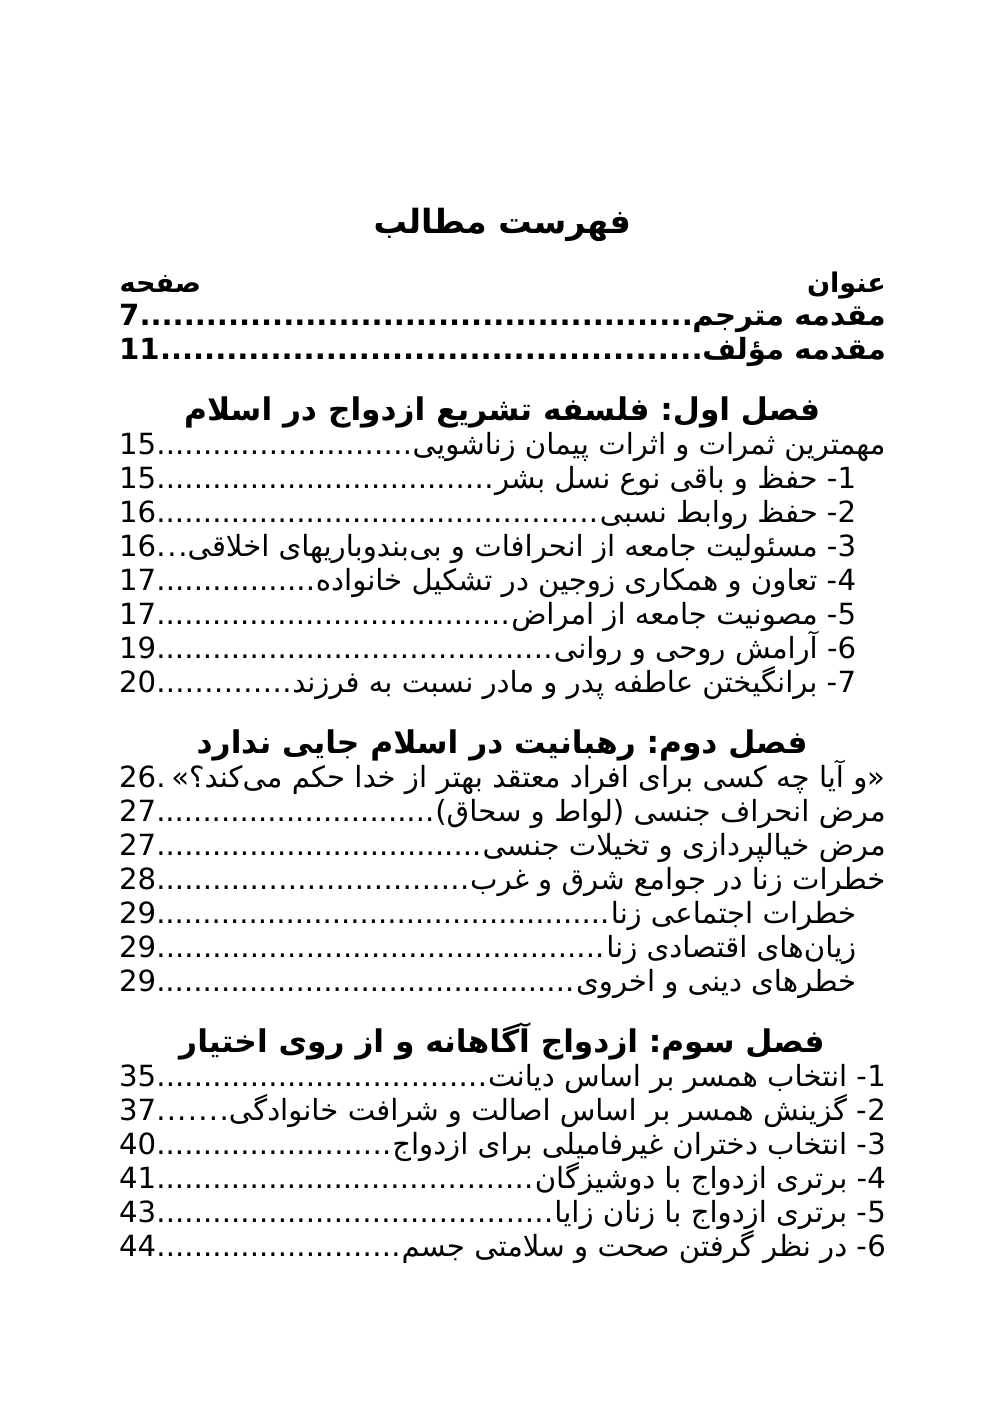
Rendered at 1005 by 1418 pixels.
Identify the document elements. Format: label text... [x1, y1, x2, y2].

text خطرهای دینی و اخروی 29 [118, 964, 856, 998]
text 3- مسئولیت جامعه از انحرافات و بی‌بندوباریهای اخلاقی 16 [118, 529, 856, 563]
text فصل اول: فلسفه تشریع ازدواج در اسلام [118, 391, 886, 428]
text 1- انتخاب همسر بر اساس دیانت 35 [118, 1060, 886, 1094]
text خطرات زنا در جوامع شرق و غرب 28 [118, 863, 886, 897]
text مهمترین ثمرات و اثرات پیمان زناشویی 15 [118, 428, 886, 462]
text مرض خیالپردازی و تخیلات جنسی 27 [118, 829, 886, 863]
text خطرات اجتماعی زنا 29 [118, 897, 856, 931]
text 2- گزینش همسر بر اساس اصالت و شرافت خانوادگی 37 [118, 1094, 886, 1128]
text عنوان صفحه [118, 267, 886, 298]
text فصل سوم: ازدواج آگاهانه و از روی اختیار [118, 1023, 886, 1060]
text «و آیا چه کسی برای افراد معتقد بهتر از خدا حکم می‌کند؟» 26 [118, 761, 886, 795]
text 1- حفظ و باقی نوع نسل بشر 15 [118, 462, 856, 496]
text زیان‌های اقتصادی زنا 29 [118, 931, 856, 964]
text 5- برتری ازدواج با زنان زایا 43 [118, 1196, 886, 1229]
text 6- آرامش روحی و روانی 19 [118, 631, 856, 665]
text 3- انتخاب دختران غیرفامیلی برای ازدواج 40 [118, 1128, 886, 1162]
subtitle فهرست مطالب [118, 203, 886, 242]
text 7- برانگیختن عاطفه پدر و مادر نسبت به فرزند 20 [118, 665, 856, 699]
text مقدمه مؤلف 11 [118, 332, 886, 366]
text 4- برتری ازدواج با دوشیزگان 41 [118, 1162, 886, 1196]
text 4- تعاون و همکاری زوجین در تشکیل خانواده 17 [118, 563, 856, 597]
text مقدمه مترجم 7 [118, 298, 886, 332]
text 2- حفظ روابط نسبی 16 [118, 496, 856, 529]
text مرض انحراف جنسی (لواط و سحاق) 27 [118, 795, 886, 829]
text فصل دوم: رهبانیت در اسلام جایی ندارد [118, 724, 886, 761]
text 6- در نظر گرفتن صحت و سلامتی جسم 44 [118, 1229, 886, 1263]
text 5- مصونیت جامعه از امراض 17 [118, 597, 856, 631]
